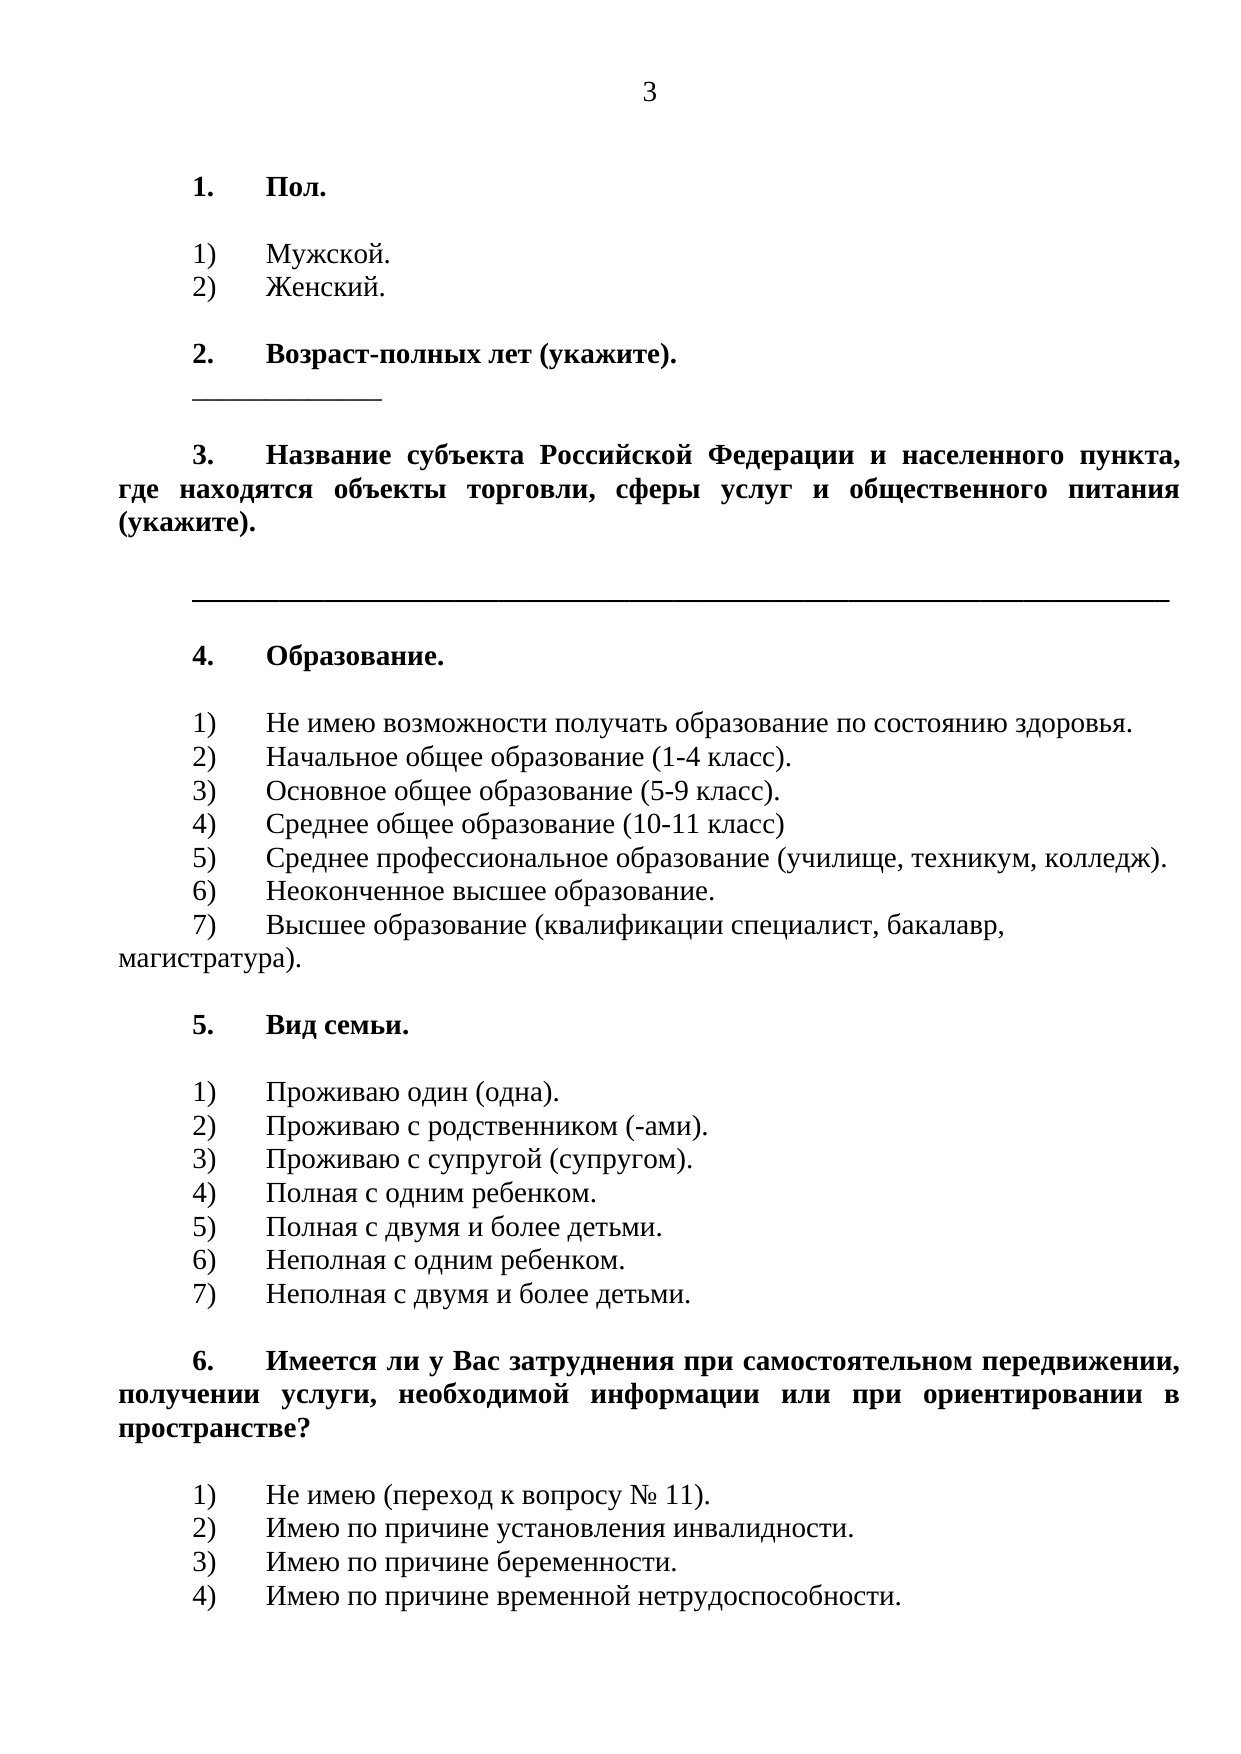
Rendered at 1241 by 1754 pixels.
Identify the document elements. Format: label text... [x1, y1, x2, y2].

text _____________ [118, 370, 1181, 404]
list Неполная с двумя и более детьми. [118, 1276, 1181, 1309]
list Имеется ли у Вас затруднения при самостоятельном передвижении, получении услуги, необходимой информации или при ориентировании в пространстве? [118, 1343, 1181, 1443]
list Пол. [118, 169, 1181, 202]
list Полная с одним ребенком. [118, 1175, 1181, 1209]
list Название субъекта Российской Федерации и населенного пункта, где находятся объекты торговли, сферы услуг и общественного питания (укажите). [118, 437, 1181, 538]
list Имею по причине установления инвалидности. [118, 1511, 1181, 1544]
list Полная с двумя и более детьми. [118, 1209, 1181, 1242]
list Проживаю один (одна). [118, 1074, 1181, 1108]
list Проживаю с супругой (супругом). [118, 1142, 1181, 1175]
list Начальное общее образование (1-4 класс). [118, 739, 1181, 773]
list Неполная с одним ребенком. [118, 1242, 1181, 1276]
list Высшее образование (квалификации специалист, бакалавр, магистратура). [118, 907, 1181, 974]
list Неоконченное высшее образование. [118, 873, 1181, 907]
list Имею по причине временной нетрудоспособности. [118, 1578, 1181, 1611]
text ___________________________________________________________________ [118, 571, 1181, 605]
list Мужской. [118, 236, 1181, 269]
list Основное общее образование (5-9 класс). [118, 773, 1181, 806]
list Образование. [118, 638, 1181, 672]
list Проживаю с родственником (-ами). [118, 1108, 1181, 1142]
list Среднее общее образование (10-11 класс) [118, 806, 1181, 840]
list Имею по причине беременности. [118, 1544, 1181, 1578]
list Женский. [118, 269, 1181, 303]
list Среднее профессиональное образование (училище, техникум, колледж). [118, 840, 1181, 873]
list Не имею возможности получать образование по состоянию здоровья. [118, 706, 1181, 739]
list Вид семьи. [118, 1007, 1181, 1041]
list Возраст-полных лет (укажите). [118, 337, 1181, 370]
list Не имею (переход к вопросу № 11). [118, 1477, 1181, 1511]
